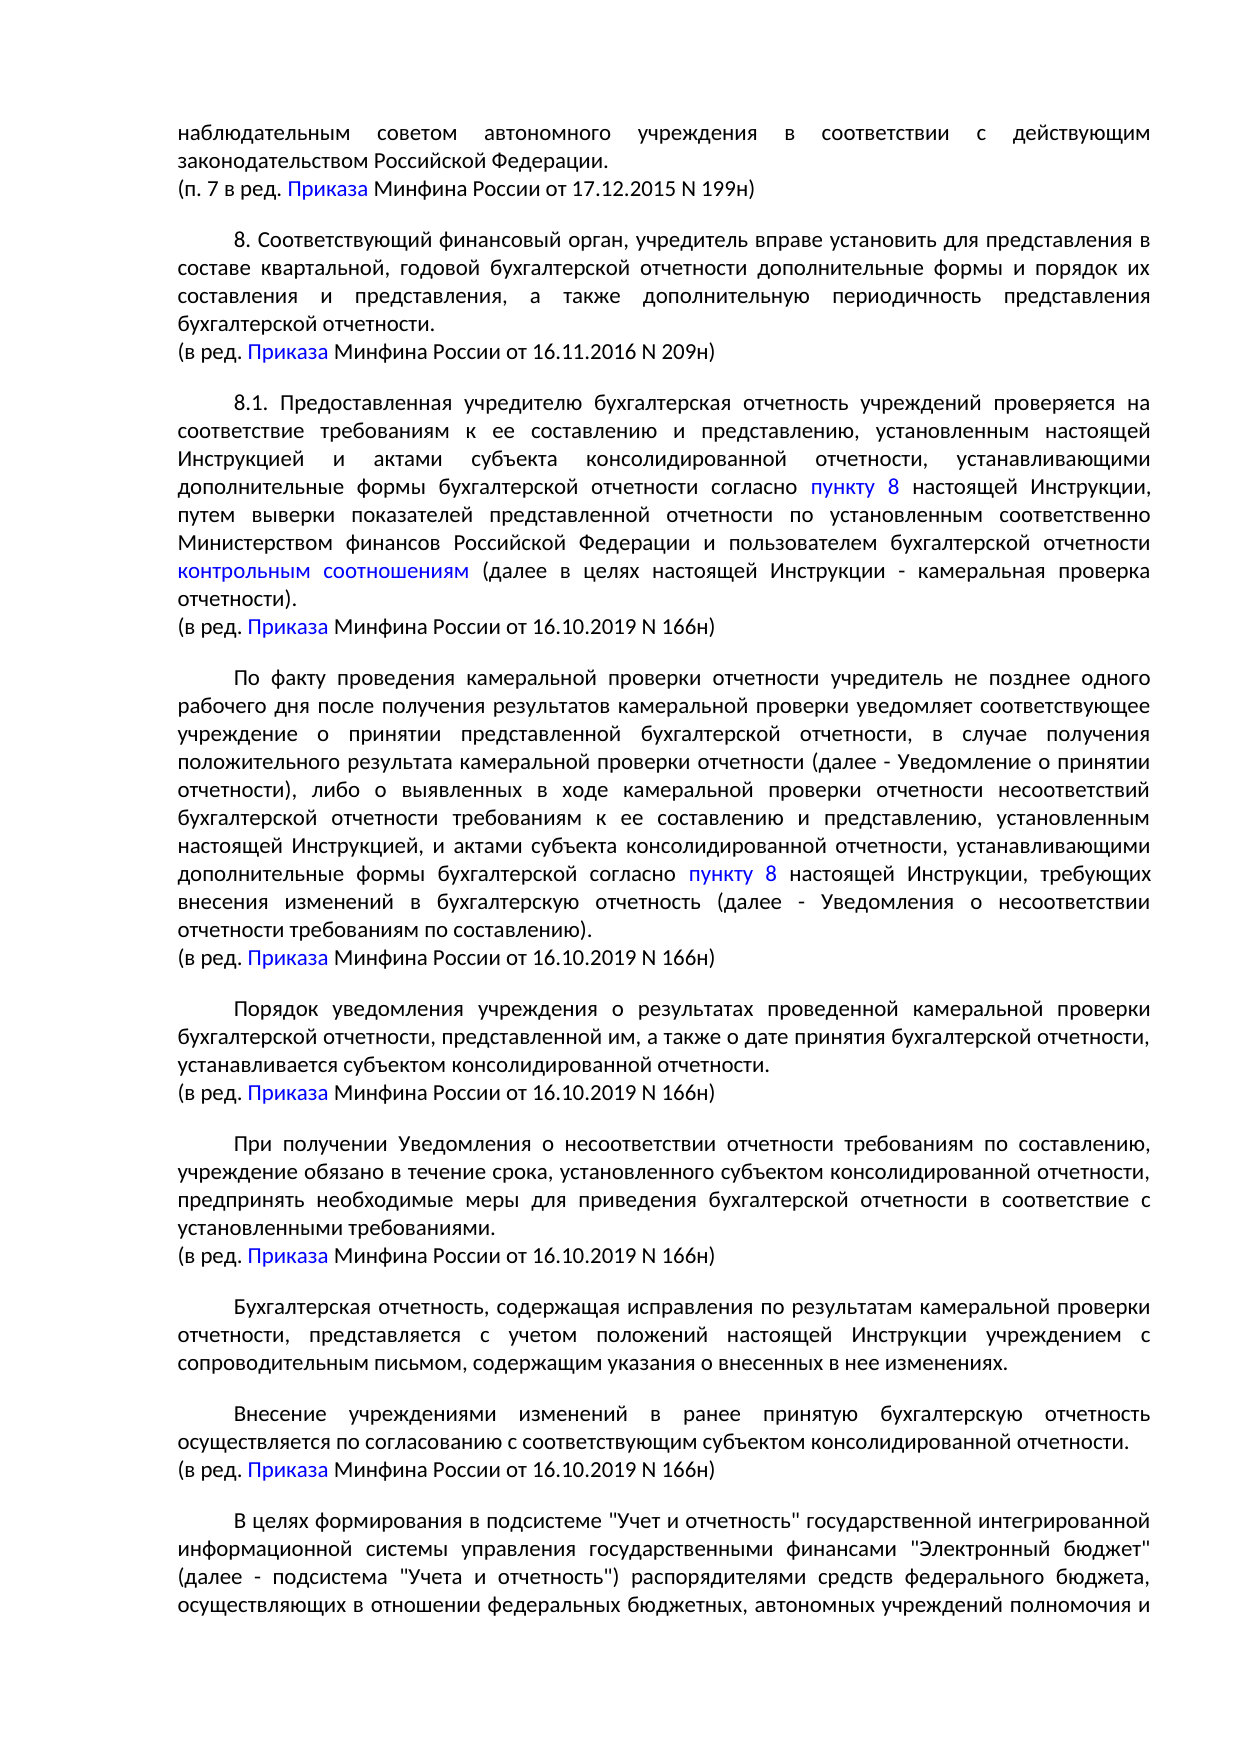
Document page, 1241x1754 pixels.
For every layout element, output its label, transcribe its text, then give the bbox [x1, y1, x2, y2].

text 8. Соответствующий финансовый орган, учредитель вправе установить для представления в составе квартальной, годовой бухгалтерской отчетности дополнительные формы и порядок их составления и представления, а также дополнительную периодичность представления бухгалтерской отчетности. [177, 225, 1152, 337]
text (в ред. Приказа Минфина России от 16.10.2019 N 166н) [177, 612, 1152, 640]
text 8.1. Предоставленная учредителю бухгалтерская отчетность учреждений проверяется на соответствие требованиям к ее составлению и представлению, установленным настоящей Инструкцией и актами субъекта консолидированной отчетности, устанавливающими дополнительные формы бухгалтерской отчетности согласно пункту 8 настоящей Инструкции, путем выверки показателей представленной отчетности по установленным соответственно Министерством финансов Российской Федерации и пользователем бухгалтерской отчетности контрольным соотношениям (далее в целях настоящей Инструкции - камеральная проверка отчетности). [177, 388, 1152, 612]
text (в ред. Приказа Минфина России от 16.10.2019 N 166н) [177, 943, 1152, 971]
text (в ред. Приказа Минфина России от 16.10.2019 N 166н) [177, 1078, 1152, 1106]
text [177, 118, 1152, 174]
text (в ред. Приказа Минфина России от 16.10.2019 N 166н) [177, 1455, 1152, 1483]
text (п. 7 в ред. Приказа Минфина России от 17.12.2015 N 199н) [177, 174, 1152, 202]
text При получении Уведомления о несоответствии отчетности требованиям по составлению, учреждение обязано в течение срока, установленного субъектом консолидированной отчетности, предпринять необходимые меры для приведения бухгалтерской отчетности в соответствие с установленными требованиями. [177, 1129, 1152, 1241]
text Порядок уведомления учреждения о результатах проведенной камеральной проверки бухгалтерской отчетности, представленной им, а также о дате принятия бухгалтерской отчетности, устанавливается субъектом консолидированной отчетности. [177, 994, 1152, 1078]
text Внесение учреждениями изменений в ранее принятую бухгалтерскую отчетность осуществляется по согласованию с соответствующим субъектом консолидированной отчетности. [177, 1399, 1152, 1455]
text По факту проведения камеральной проверки отчетности учредитель не позднее одного рабочего дня после получения результатов камеральной проверки уведомляет соответствующее учреждение о принятии представленной бухгалтерской отчетности, в случае получения положительного результата камеральной проверки отчетности (далее - Уведомление о принятии отчетности), либо о выявленных в ходе камеральной проверки отчетности несоответствий бухгалтерской отчетности требованиям к ее составлению и представлению, установленным настоящей Инструкцией, и актами субъекта консолидированной отчетности, устанавливающими дополнительные формы бухгалтерской согласно пункту 8 настоящей Инструкции, требующих внесения изменений в бухгалтерскую отчетность (далее - Уведомления о несоответствии отчетности требованиям по составлению). [177, 663, 1152, 943]
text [177, 1506, 1152, 1618]
text (в ред. Приказа Минфина России от 16.10.2019 N 166н) [177, 1241, 1152, 1269]
text (в ред. Приказа Минфина России от 16.11.2016 N 209н) [177, 337, 1152, 365]
text Бухгалтерская отчетность, содержащая исправления по результатам камеральной проверки отчетности, представляется с учетом положений настоящей Инструкции учреждением с сопроводительным письмом, содержащим указания о внесенных в нее изменениях. [177, 1292, 1152, 1376]
